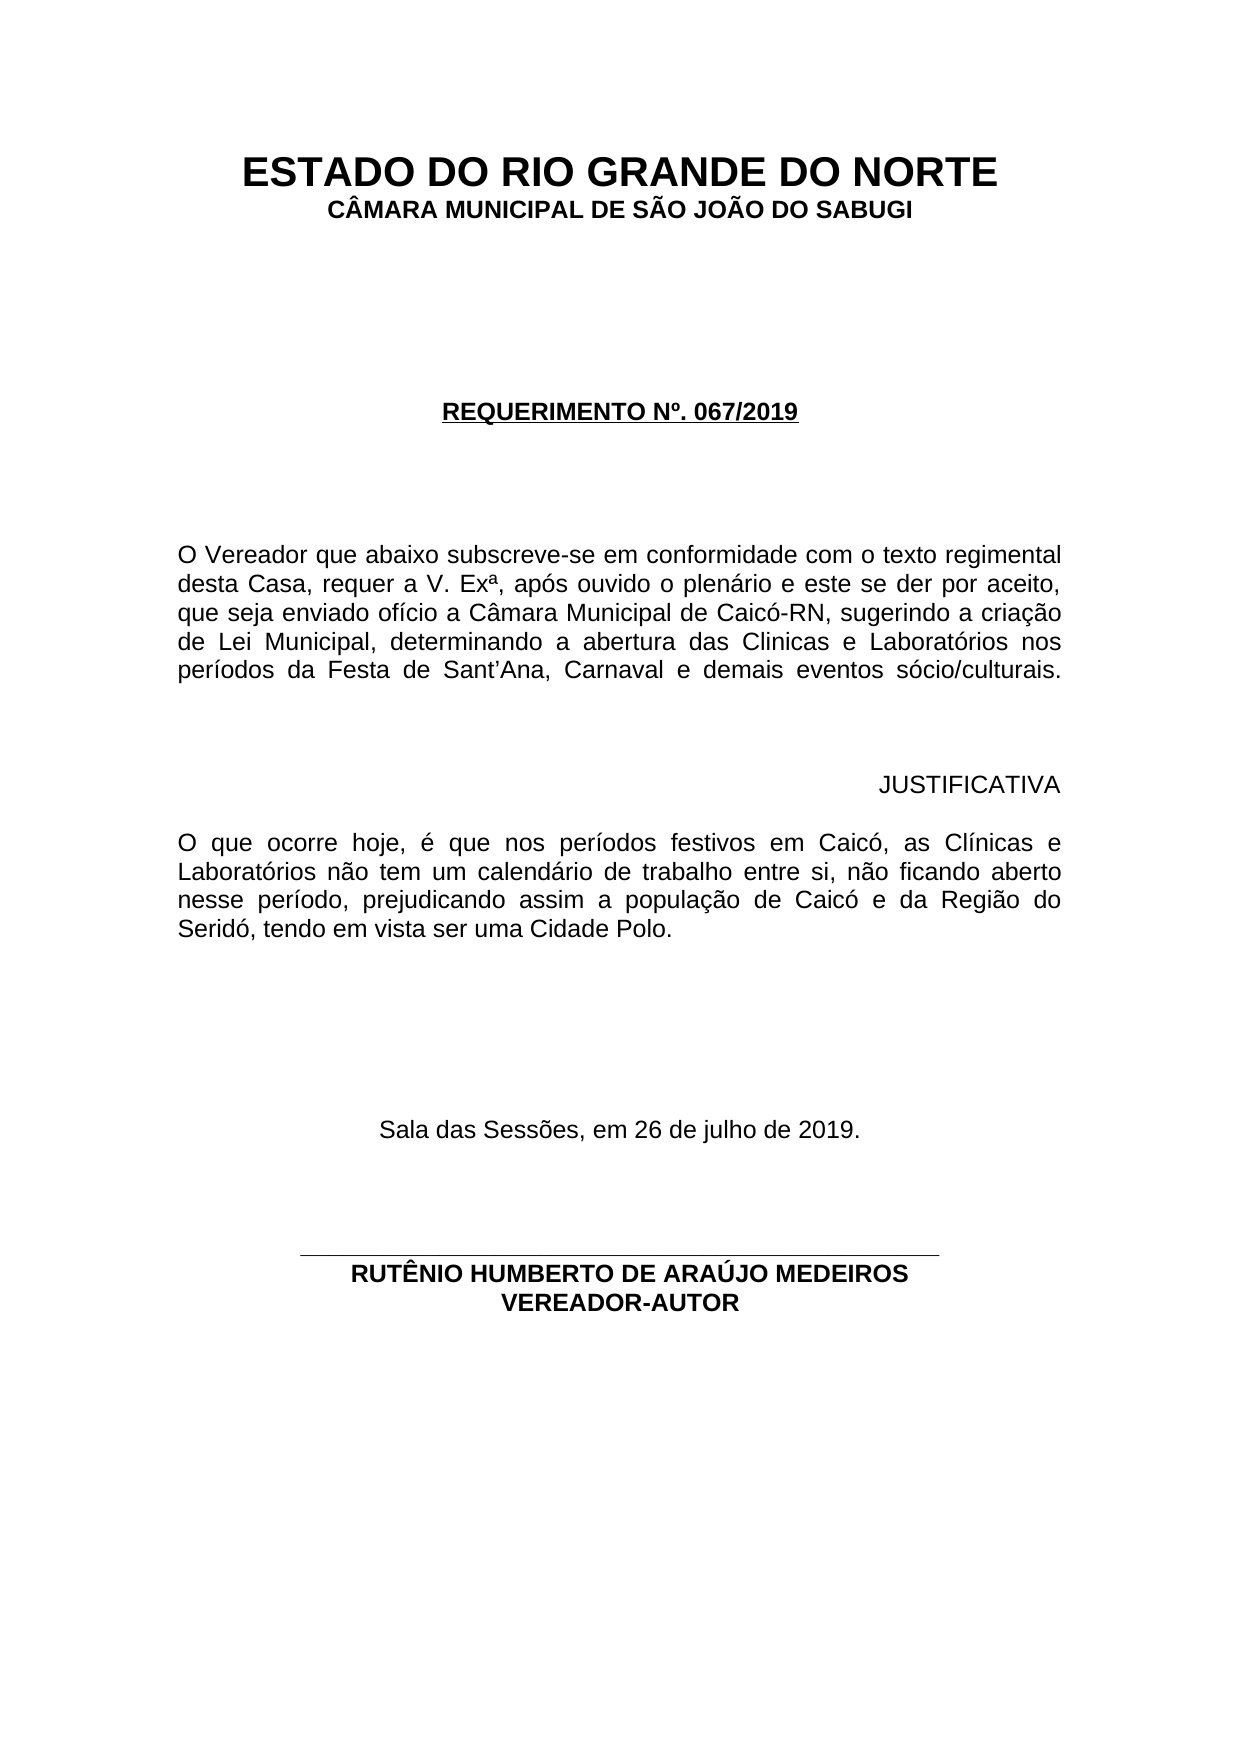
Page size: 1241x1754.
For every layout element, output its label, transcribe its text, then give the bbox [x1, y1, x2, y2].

text VEREADOR-AUTOR [177, 1288, 1063, 1317]
text CÂMARA MUNICIPAL DE SÃO JOÃO DO SABUGI [177, 196, 1063, 224]
text ESTADO DO RIO GRANDE DO NORTE [177, 148, 1063, 196]
text ______________________________________________ [177, 1231, 1063, 1259]
text O Vereador que abaixo subscreve-se em conformidade com o texto regimental desta Casa, requer a V. Exª, após ouvido o plenário e este se der por aceito, que seja enviado ofício a Câmara Municipal de Caicó-RN, sugerindo a criação de Lei Municipal, determinando a abertura das Clinicas e Laboratórios nos períodos da Festa de Sant’Ana, Carnaval e demais eventos sócio/culturais. JUSTIFICATIVA O que ocorre hoje, é que nos períodos festivos em Caicó, as Clínicas e Laboratórios não tem um calendário de trabalho entre si, não ficando aberto nesse período, prejudicando assim a população de Caicó e da Região do Seridó, tendo em vista ser uma Cidade Polo. [177, 541, 1063, 943]
text REQUERIMENTO Nº. 067/2019 [177, 397, 1063, 426]
text RUTÊNIO HUMBERTO DE ARAÚJO MEDEIROS [177, 1259, 1063, 1288]
text Sala das Sessões, em 26 de julho de 2019. [177, 1116, 1063, 1144]
